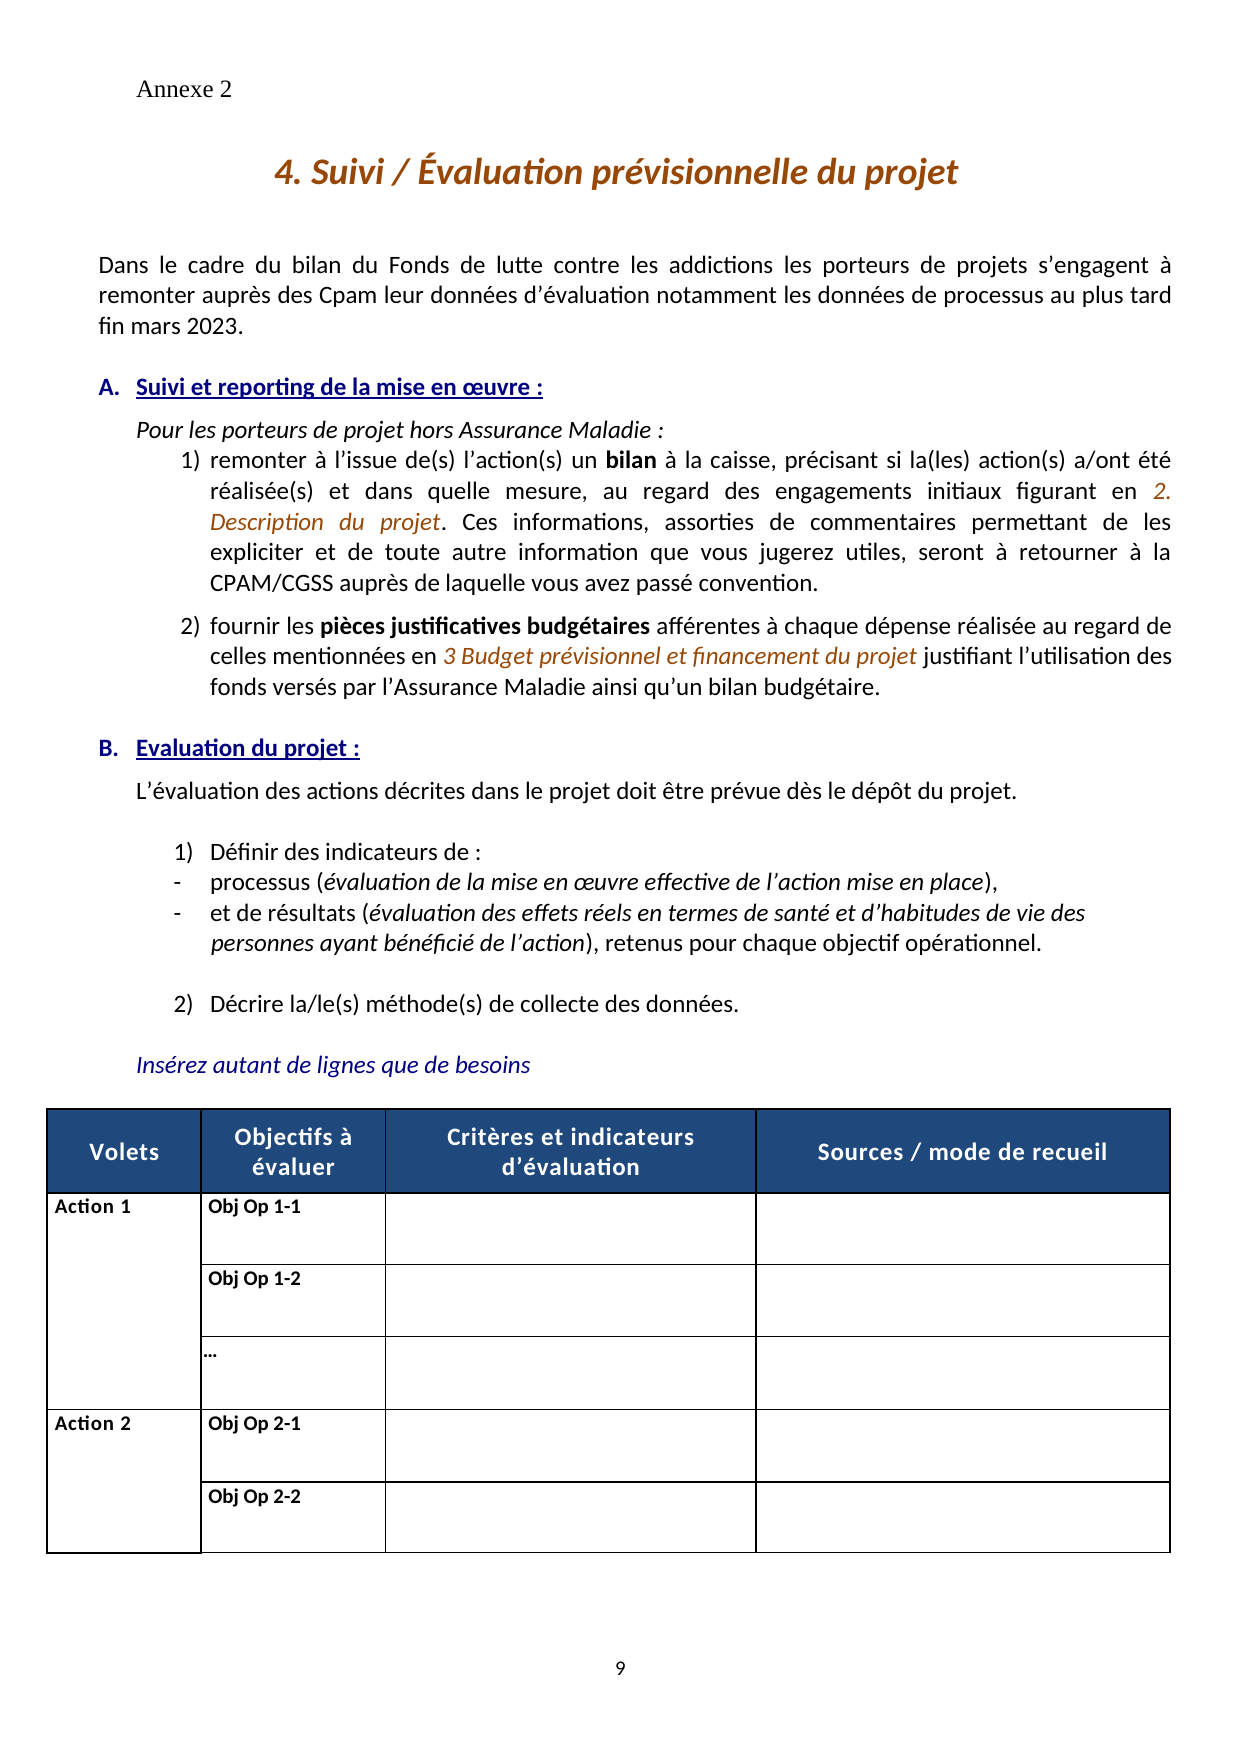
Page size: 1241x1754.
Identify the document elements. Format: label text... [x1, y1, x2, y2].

table_header Objectifs à évaluer [202, 1110, 385, 1192]
list Suivi et reporting de la mise en œuvre : [98, 371, 1172, 402]
list Définir des indicateurs de : [173, 836, 1172, 866]
text 4. Suivi / Évaluation prévisionnelle du projet [61, 148, 1172, 193]
table_cell Action 2 [48, 1410, 200, 1552]
text Pour les porteurs de projet hors Assurance Maladie : [136, 414, 1172, 445]
text Insérez autant de lignes que de besoins [136, 1049, 1172, 1080]
list Evaluation du projet : [98, 732, 1172, 762]
table_cell [386, 1265, 755, 1336]
table_header Volets [48, 1110, 200, 1192]
table_cell [386, 1194, 755, 1263]
text Dans le cadre du bilan du Fonds de lutte contre les addictions les porteurs de projets s’engagent à remonter auprès des Cpam leur données d’évaluation notamment les données de processus au plus tard fin mars 2023. [98, 249, 1172, 341]
table_cell [757, 1337, 1169, 1409]
table_cell Obj Op 2-1 [202, 1410, 385, 1481]
list fournir les pièces justificatives budgétaires afférentes à chaque dépense réalisée au regard de celles mentionnées en 3 Budget prévisionnel et financement du projet justifiant l’utilisation des fonds versés par l’Assurance Maladie ainsi qu’un bilan budgétaire. [180, 610, 1172, 701]
list et de résultats (évaluation des effets réels en termes de santé et d’habitudes de vie des personnes ayant bénéficié de l’action), retenus pour chaque objectif opérationnel. [173, 897, 1172, 958]
table_cell Action 1 [48, 1194, 200, 1409]
table_cell [386, 1337, 755, 1409]
table_cell Obj Op 1-1 [202, 1194, 385, 1263]
list processus (évaluation de la mise en œuvre effective de l’action mise en place), [173, 866, 1172, 897]
table_cell [386, 1410, 755, 1481]
table_header Sources / mode de recueil [757, 1110, 1169, 1192]
list Décrire la/le(s) méthode(s) de collecte des données. [173, 988, 1172, 1019]
table_cell … [202, 1337, 385, 1409]
table_cell [757, 1194, 1169, 1263]
table_cell [757, 1483, 1169, 1552]
list remonter à l’issue de(s) l’action(s) un bilan à la caisse, précisant si la(les) action(s) a/ont été réalisée(s) et dans quelle mesure, au regard des engagements initiaux figurant en 2. Description du projet. Ces informations, assorties de commentaires permettant de les expliciter et de toute autre information que vous jugerez utiles, seront à retourner à la CPAM/CGSS auprès de laquelle vous avez passé convention. [180, 445, 1172, 597]
table_cell Obj Op 2-2 [202, 1483, 385, 1552]
text L’évaluation des actions décrites dans le projet doit être prévue dès le dépôt du projet. [136, 775, 1172, 805]
table_header Critères et indicateurs d’évaluation [386, 1110, 755, 1192]
table_cell [386, 1483, 755, 1552]
table_cell [757, 1265, 1169, 1336]
table_cell [757, 1410, 1169, 1481]
table_cell Obj Op 1-2 [202, 1265, 385, 1336]
